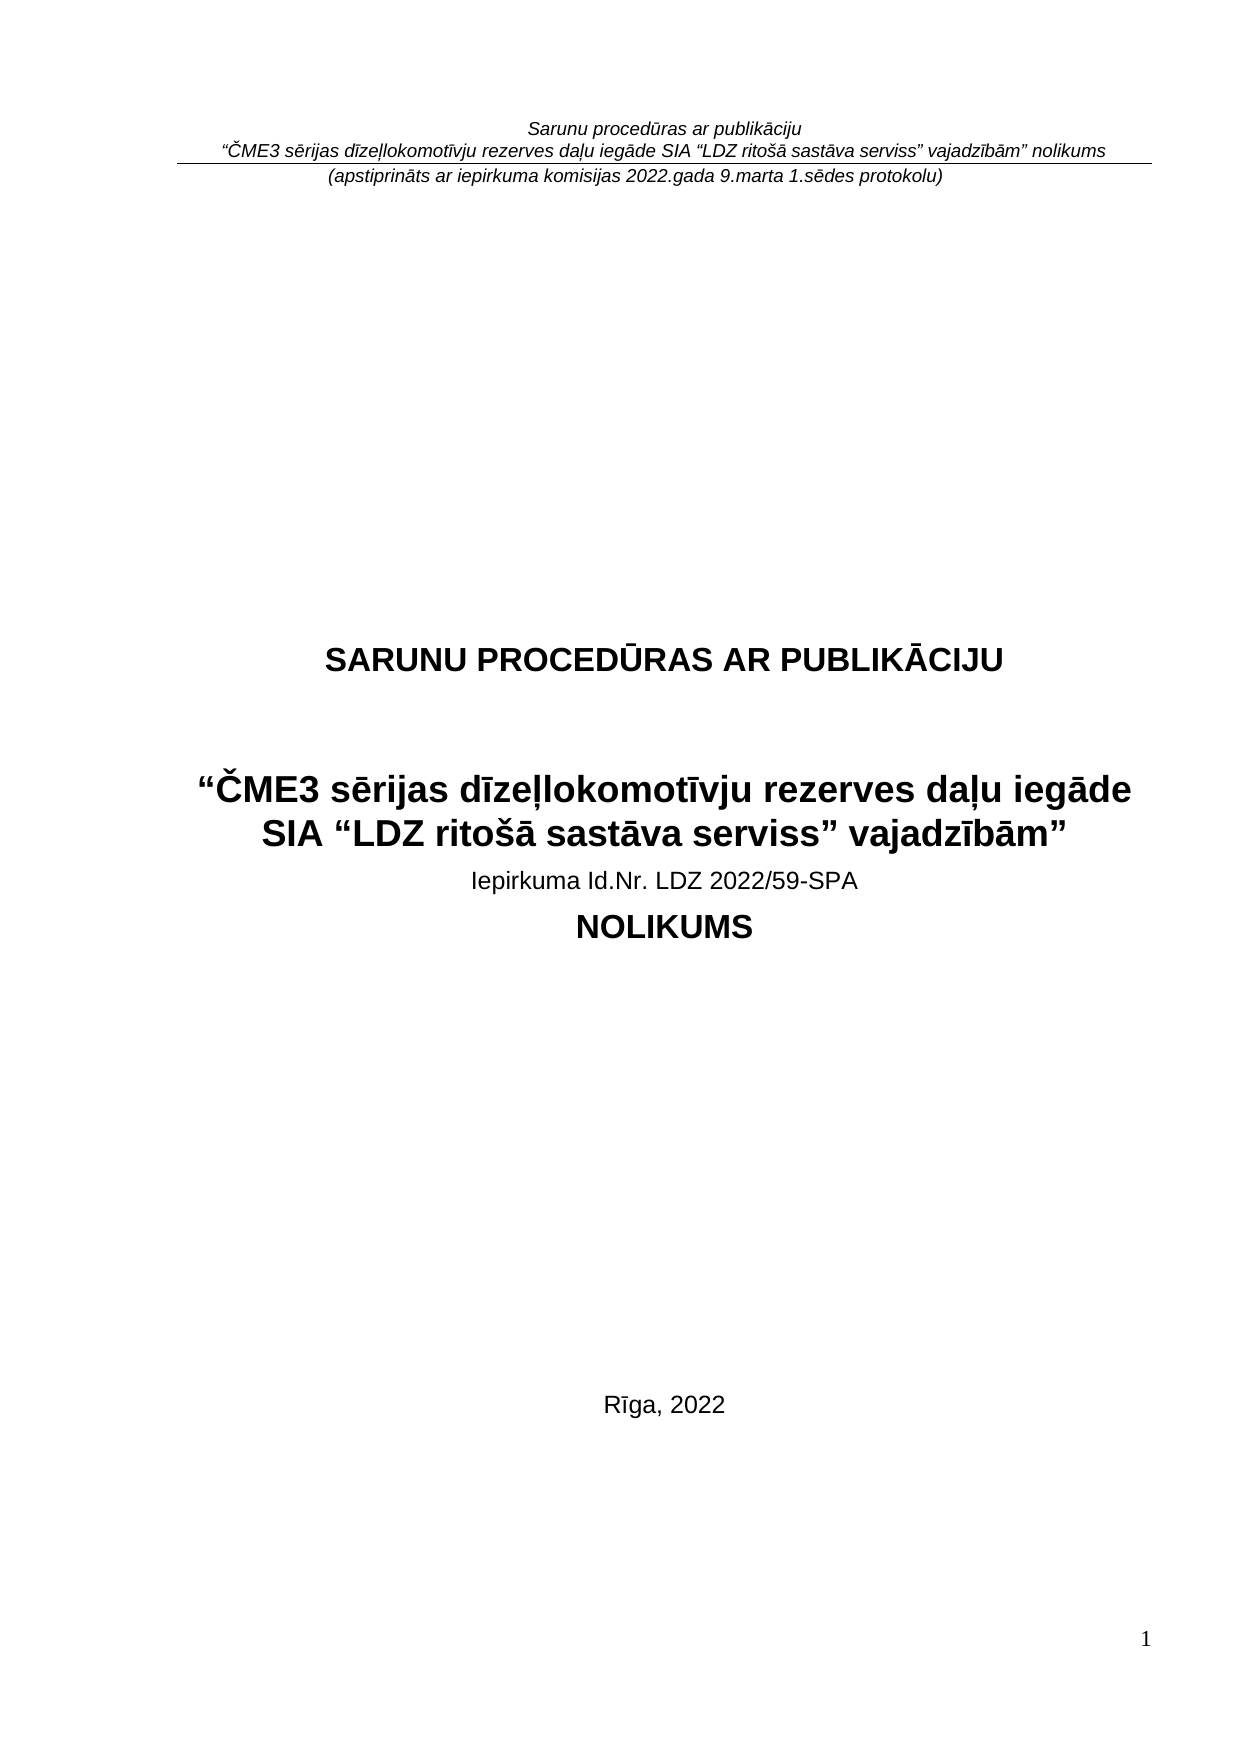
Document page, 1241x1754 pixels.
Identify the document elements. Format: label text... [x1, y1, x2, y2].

text SARUNU PROCEDŪRAS AR PUBLIKĀCIJU [177, 640, 1152, 678]
text “ČME3 sērijas dīzeļlokomotīvju rezerves daļu iegāde SIA “LDZ ritošā sastāva serviss” vajadzībām” nolikums [177, 140, 1152, 163]
text Sarunu procedūras ar publikāciju [177, 118, 1152, 140]
text Rīga, 2022 [177, 1390, 1152, 1418]
text “ČME3 sērijas dīzeļlokomotīvju rezerves daļu iegāde SIA “LDZ ritošā sastāva serviss” vajadzībām” [177, 768, 1152, 854]
text (apstiprināts ar iepirkuma komisijas 2022.gada 9.marta 1.sēdes protokolu) [121, 164, 1152, 186]
text NOLIKUMS [177, 908, 1152, 946]
text Iepirkuma Id.Nr. LDZ 2022/59-SPA [177, 866, 1152, 895]
